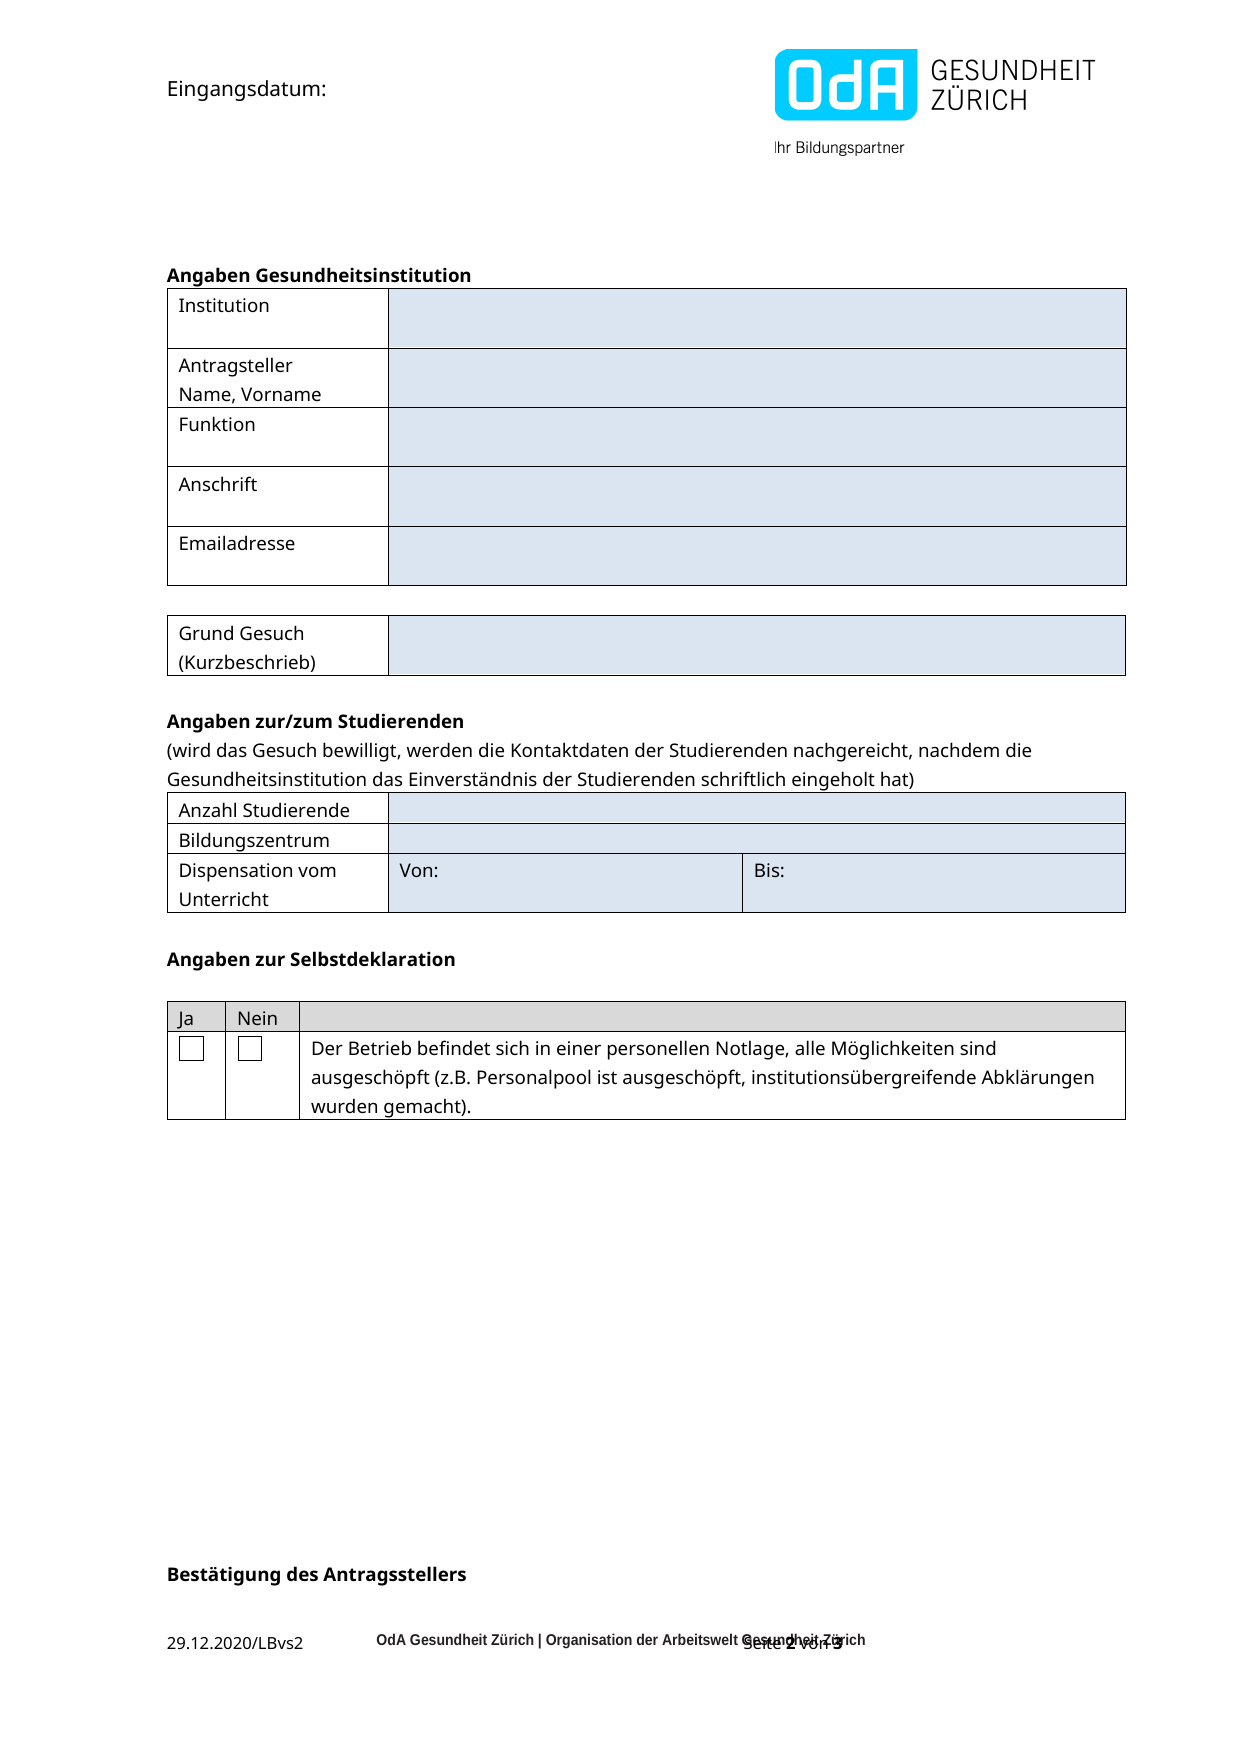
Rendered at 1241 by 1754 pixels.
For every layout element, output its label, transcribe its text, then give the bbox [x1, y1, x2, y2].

table_cell Antragsteller Name, Vorname [168, 349, 388, 407]
table_cell [389, 527, 1126, 585]
table_header [389, 289, 1126, 347]
text Angaben Gesundheitsinstitution [167, 259, 1126, 288]
table_header [389, 793, 1125, 822]
table_cell Von: [389, 854, 742, 912]
picture [775, 49, 783, 56]
table_header [389, 616, 1125, 674]
table_cell [389, 824, 1125, 853]
text Angaben zur/zum Studierenden [167, 705, 1126, 734]
table_header [300, 1002, 1125, 1031]
table_header Nein [226, 1002, 299, 1031]
table_header Grund Gesuch (Kurzbeschrieb) [168, 616, 388, 674]
table_cell [226, 1032, 299, 1119]
table_header Institution [168, 289, 388, 347]
table_cell [389, 467, 1126, 526]
picture [789, 60, 821, 109]
table_cell Bildungszentrum [168, 824, 388, 853]
picture [830, 60, 861, 109]
table_header Ja [168, 1002, 225, 1031]
table_cell [168, 1032, 225, 1119]
text (wird das Gesuch bewilligt, werden die Kontaktdaten der Studierenden nachgereicht, nachdem die Gesundheitsinstitution das Einverständnis der Studierenden schriftlich eingeholt hat) [167, 734, 1126, 792]
table_cell [389, 408, 1126, 466]
table_cell Bis: [743, 854, 1125, 912]
text Angaben zur Selbstdeklaration [167, 942, 1126, 971]
table_cell Anschrift [168, 467, 388, 526]
table_cell Funktion [168, 408, 388, 466]
table_cell [389, 349, 1126, 407]
table_cell Dispensation vom Unterricht [168, 854, 388, 912]
table_cell Der Betrieb befindet sich in einer personellen Notlage, alle Möglichkeiten sind ausgeschöpft (z.B. Personalpool ist ausgeschöpft, institutionsübergreifende Abklärungen wurden gemacht). [300, 1032, 1125, 1119]
text Bestätigung des Antragsstellers [167, 1558, 1126, 1587]
table_header Anzahl Studierende [168, 793, 388, 822]
picture [775, 49, 1096, 156]
table_cell Emailadresse [168, 527, 388, 585]
picture [871, 60, 903, 109]
